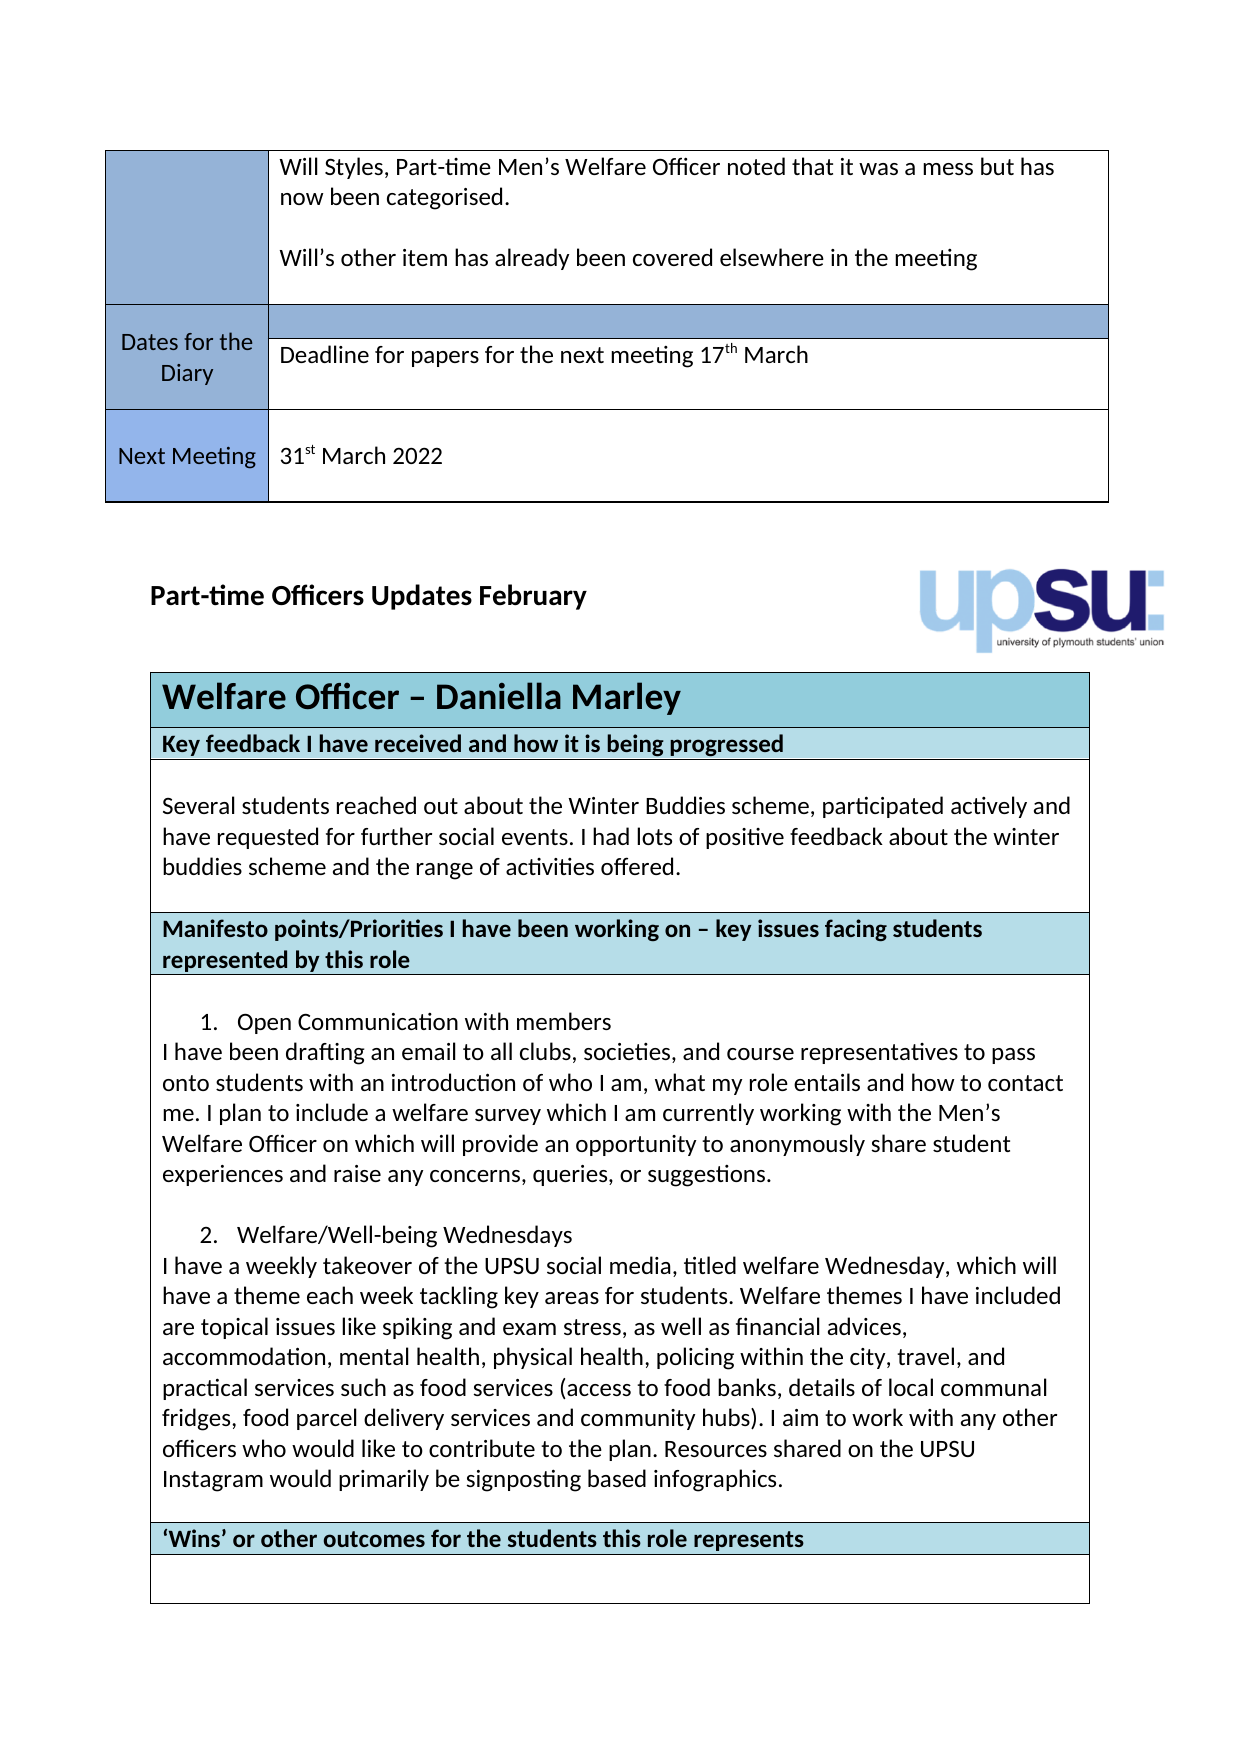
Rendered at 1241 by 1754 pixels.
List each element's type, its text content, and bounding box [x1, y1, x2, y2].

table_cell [269, 151, 1108, 304]
table_cell ‘Wins’ or other outcomes for the students this role represents [151, 1523, 1089, 1554]
table_cell 31st March 2022 [269, 410, 1108, 501]
table_cell Open Communication with members I have been drafting an email to all clubs, societies, and course representatives to pass onto students with an introduction of who I am, what my role entails and how to contact me. I plan to include a welfare survey which I am currently working with the Men’s Welfare Officer on which will provide an opportunity to anonymously share student experiences and raise any concerns, queries, or suggestions. Welfare/Well-being Wednesdays I have a weekly takeover of the UPSU social media, titled welfare Wednesday, which will have a theme each week tackling key areas for students. Welfare themes I have included are topical issues like spiking and exam stress, as well as financial advices, accommodation, mental health, physical health, policing within the city, travel, and practical services such as food services (access to food banks, details of local communal fridges, food parcel delivery services and community hubs). I aim to work with any other officers who would like to contribute to the plan. Resources shared on the UPSU Instagram would primarily be signposting based infographics. [151, 975, 1089, 1522]
table_cell Manifesto points/Priorities I have been working on – key issues facing students represented by this role [151, 913, 1089, 974]
table_cell Next Meeting [106, 410, 268, 501]
table_cell Dates for the Diary [106, 305, 268, 409]
table_cell Several students reached out about the Winter Buddies scheme, participated actively and have requested for further social events. I had lots of positive feedback about the winter buddies scheme and the range of activities offered. [151, 760, 1089, 912]
table_cell Deadline for papers for the next meeting 17th March [269, 339, 1108, 409]
table_cell [269, 305, 1108, 338]
picture [911, 561, 1174, 656]
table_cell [151, 1555, 1089, 1603]
text Part-time Officers Updates February [150, 577, 913, 613]
table_cell Key feedback I have received and how it is being progressed [151, 728, 1089, 758]
table_header Welfare Officer – Daniella Marley [151, 673, 1089, 727]
